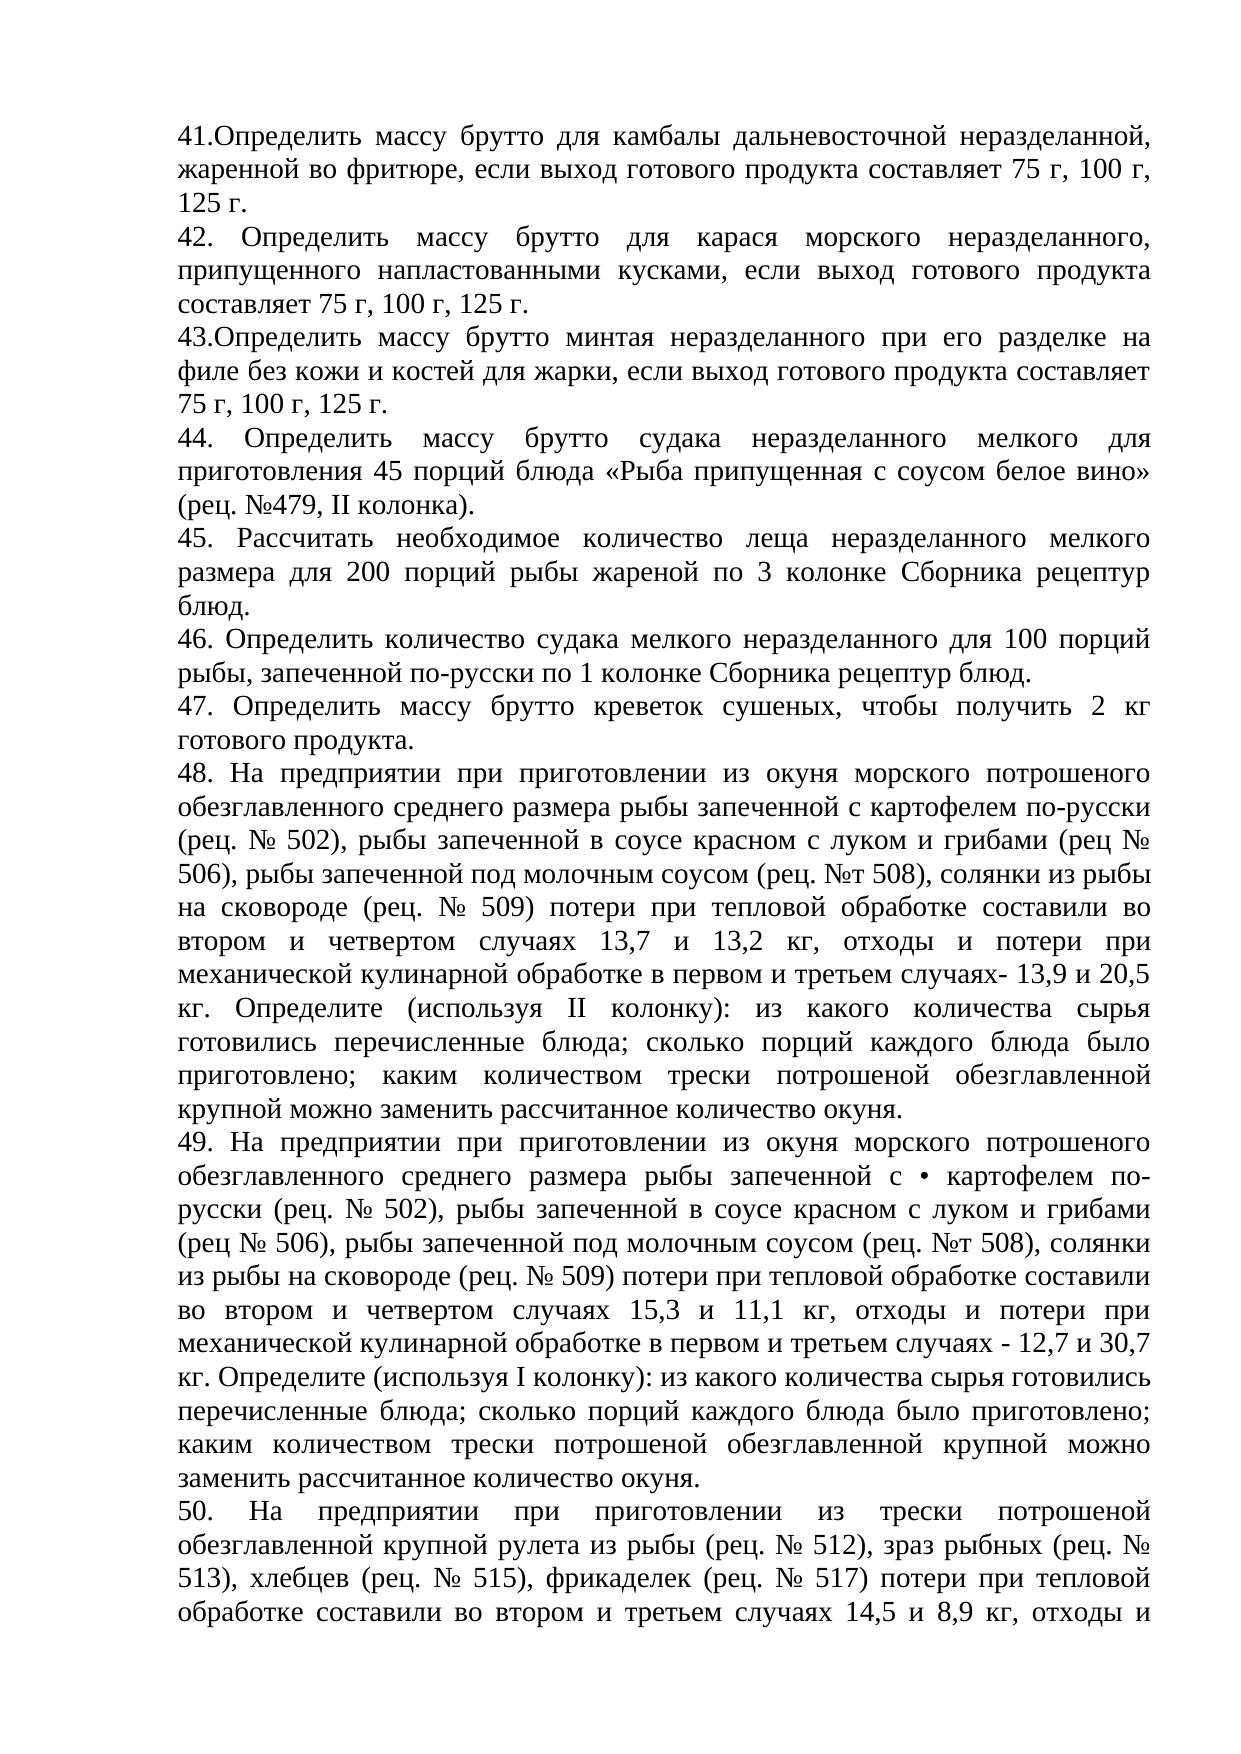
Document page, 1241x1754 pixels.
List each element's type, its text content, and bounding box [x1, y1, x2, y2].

text 48. На предприятии при приготовлении из окуня морского потрошеного обезглавленного среднего размера рыбы запеченной с картофелем по-русски (рец. № 502), рыбы запеченной в соусе красном с луком и грибами (рец № 506), рыбы запеченной под молочным соусом (рец. №т 508), солянки из рыбы на сковороде (рец. № 509) потери при тепловой обработке составили во втором и четвертом случаях 13,7 и 13,2 кг, отходы и потери при механической кулинарной обработке в первом и третьем случаях- 13,9 и 20,5 кг. Определите (используя II колонку): из какого количества сырья готовились перечисленные блюда; сколько порций каждого блюда было приготовлено; каким количеством трески потрошеной обезглавленной крупной можно заменить рассчитанное количество окуня. [177, 755, 1152, 1124]
text 46. Определить количество судака мелкого неразделанного для 100 порций рыбы, запеченной по-русски по 1 колонке Сборника рецептур блюд. [177, 621, 1152, 688]
text 47. Определить массу брутто креветок сушеных, чтобы получить 2 кг готового продукта. [177, 688, 1152, 755]
text 49. На предприятии при приготовлении из окуня морского потрошеного обезглавленного среднего размера рыбы запеченной с • картофелем по-русски (рец. № 502), рыбы запеченной в соусе красном с луком и грибами (рец № 506), рыбы запеченной под молочным соусом (рец. №т 508), солянки из рыбы на сковороде (рец. № 509) потери при тепловой обработке составили во втором и четвертом случаях 15,3 и 11,1 кг, отходы и потери при механической кулинарной обработке в первом и третьем случаях - 12,7 и 30,7 кг. Определите (используя I колонку): из какого количества сырья готовились перечисленные блюда; сколько порций каждого блюда было приготовлено; каким количеством трески потрошеной обезглавленной крупной можно заменить рассчитанное количество окуня. [177, 1124, 1152, 1493]
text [177, 1493, 1152, 1627]
text 43.Определить массу брутто минтая неразделанного при его разделке на филе без кожи и костей для жарки, если выход готового продукта составляет 75 г, 100 г, 125 г. [177, 319, 1152, 420]
text 45. Рассчитать необходимое количество леща неразделанного мелкого размера для 200 порций рыбы жареной по 3 колонке Сборника рецептур блюд. [177, 521, 1152, 621]
text 44. Определить массу брутто судака неразделанного мелкого для приготовления 45 порций блюда «Рыба припущенная с соусом белое вино» (рец. №479, II колонка). [177, 420, 1152, 521]
text 42. Определить массу брутто для карася морского неразделанного, припущенного напластованными кусками, если выход готового продукта составляет 75 г, 100 г, 125 г. [177, 219, 1152, 319]
text 41.Определить массу брутто для камбалы дальневосточной неразделанной, жаренной во фритюре, если выход готового продукта составляет 75 г, 100 г, 125 г. [177, 118, 1152, 219]
